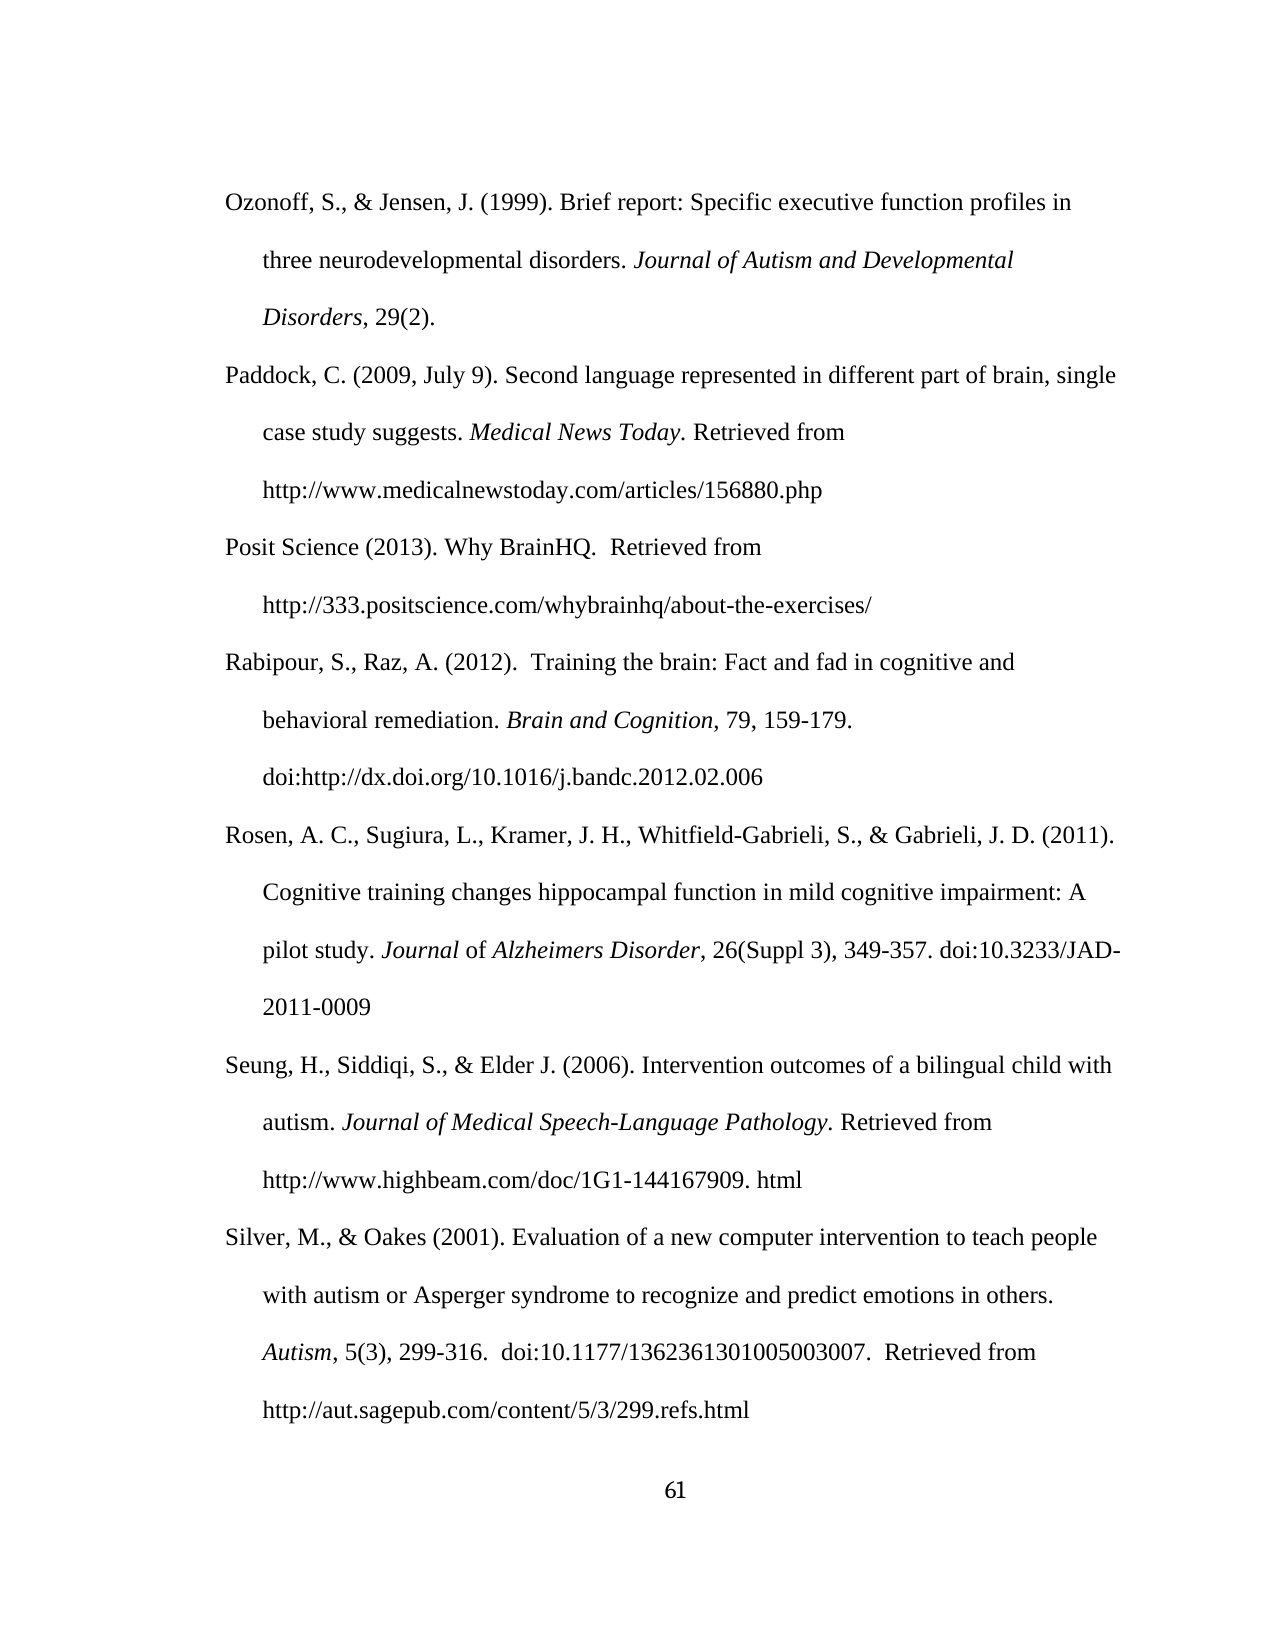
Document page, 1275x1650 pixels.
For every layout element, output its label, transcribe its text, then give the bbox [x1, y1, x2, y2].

text Paddock, C. (2009, July 9). Second language represented in different part of brain, single case study suggests. Medical News Today. Retrieved from http://www.medicalnewstoday.com/articles/156880.php [225, 360, 1125, 504]
text Seung, H., Siddiqi, S., & Elder J. (2006). Intervention outcomes of a bilingual child with autism. Journal of Medical Speech-Language Pathology. Retrieved from http://www.highbeam.com/doc/1G1-144167909. html [225, 1050, 1125, 1194]
text Rosen, A. C., Sugiura, L., Kramer, J. H., Whitfield-Gabrieli, S., & Gabrieli, J. D. (2011). Cognitive training changes hippocampal function in mild cognitive impairment: A pilot study. Journal of Alzheimers Disorder, 26(Suppl 3), 349-357. doi:10.3233/JAD-2011-0009 [225, 820, 1125, 1021]
text Silver, M., & Oakes (2001). Evaluation of a new computer intervention to teach people with autism or Asperger syndrome to recognize and predict emotions in others. Autism, 5(3), 299-316. doi:10.1177/1362361301005003007. Retrieved from http://aut.sagepub.com/content/5/3/299.refs.html [225, 1222, 1125, 1424]
text Rabipour, S., Raz, A. (2012). Training the brain: Fact and fad in cognitive and behavioral remediation. Brain and Cognition, 79, 159-179. doi:http://dx.doi.org/10.1016/j.bandc.2012.02.006 [225, 647, 1125, 791]
text Posit Science (2013). Why BrainHQ. Retrieved from http://333.positscience.com/whybrainhq/about-the-exercises/ [225, 532, 1125, 619]
text Ozonoff, S., & Jensen, J. (1999). Brief report: Specific executive function profiles in three neurodevelopmental disorders. Journal of Autism and Developmental Disorders, 29(2). [225, 187, 1125, 331]
